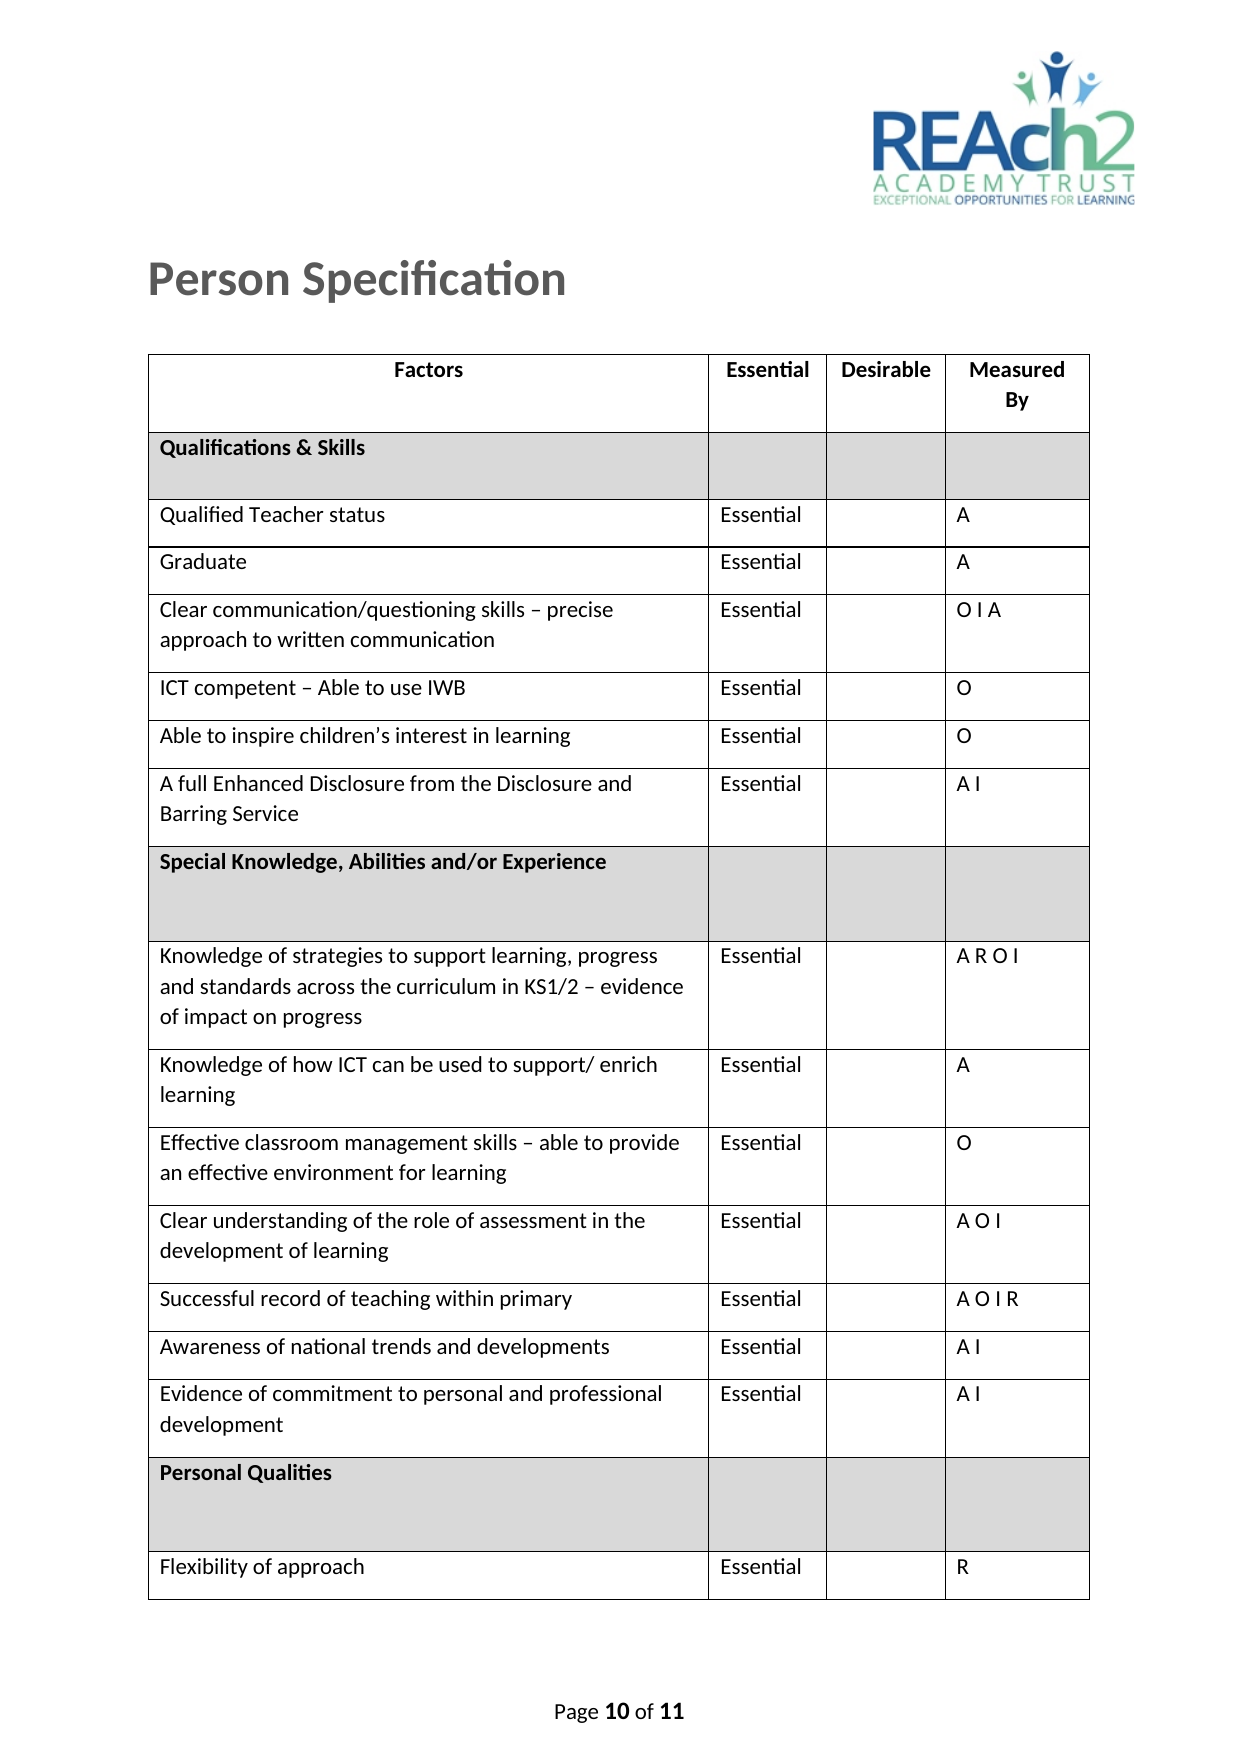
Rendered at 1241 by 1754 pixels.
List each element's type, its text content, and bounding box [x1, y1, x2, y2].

table_cell O [946, 673, 1089, 720]
table_cell [827, 1552, 945, 1599]
table_cell [827, 769, 945, 846]
table_cell O [946, 1128, 1089, 1205]
table_cell ICT competent – Able to use IWB [149, 673, 708, 720]
table_cell A [946, 548, 1089, 594]
table_cell A O I R [946, 1284, 1089, 1331]
table_cell A full Enhanced Disclosure from the Disclosure and Barring Service [149, 769, 708, 846]
table_cell Qualified Teacher status [149, 500, 708, 546]
table_cell [946, 847, 1089, 941]
table_header Factors [149, 355, 708, 432]
table_cell Awareness of national trends and developments [149, 1332, 708, 1378]
table_cell [827, 500, 945, 546]
table_cell Flexibility of approach [149, 1552, 708, 1599]
table_cell [827, 1050, 945, 1127]
table_cell Essential [709, 673, 826, 720]
table_cell Essential [709, 1552, 826, 1599]
table_cell Special Knowledge, Abilities and/or Experience [149, 847, 708, 941]
table_cell [709, 433, 826, 499]
table_cell Essential [709, 1050, 826, 1127]
table_cell Essential [709, 548, 826, 594]
table_cell Essential [709, 500, 826, 546]
table_cell Knowledge of strategies to support learning, progress and standards across the curriculum in KS1/2 – evidence of impact on progress [149, 942, 708, 1049]
table_cell [946, 433, 1089, 499]
table_cell [827, 673, 945, 720]
table_cell Clear understanding of the role of assessment in the development of learning [149, 1206, 708, 1283]
table_cell A R O I [946, 942, 1089, 1049]
table_header Desirable [827, 355, 945, 432]
table_cell Graduate [149, 548, 708, 594]
table_cell Essential [709, 595, 826, 672]
table_cell [827, 1128, 945, 1205]
table_header Essential [709, 355, 826, 432]
table_cell Personal Qualities [149, 1458, 708, 1551]
picture [871, 51, 1134, 204]
table_cell [827, 548, 945, 594]
table_cell [827, 847, 945, 941]
table_cell [827, 1284, 945, 1331]
table_cell A I [946, 1332, 1089, 1378]
table_cell [827, 1332, 945, 1378]
table_cell R [946, 1552, 1089, 1599]
subtitle Person Specification [148, 246, 1090, 307]
table_header Measured By [946, 355, 1089, 432]
table_cell A [946, 1050, 1089, 1127]
table_cell Qualifications & Skills [149, 433, 708, 499]
table_cell [827, 1458, 945, 1551]
table_cell [827, 1380, 945, 1457]
table_cell Essential [709, 769, 826, 846]
table_cell Essential [709, 942, 826, 1049]
table_cell Essential [709, 1128, 826, 1205]
table_cell A O I [946, 1206, 1089, 1283]
table_cell A I [946, 1380, 1089, 1457]
table_cell Essential [709, 1380, 826, 1457]
table_cell [709, 847, 826, 941]
table_cell Essential [709, 1206, 826, 1283]
table_cell [946, 1458, 1089, 1551]
table_cell [827, 595, 945, 672]
table_cell Essential [709, 1332, 826, 1378]
table_cell Evidence of commitment to personal and professional development [149, 1380, 708, 1457]
table_cell Successful record of teaching within primary [149, 1284, 708, 1331]
table_cell [827, 1206, 945, 1283]
table_cell O [946, 721, 1089, 768]
table_cell Able to inspire children’s interest in learning [149, 721, 708, 768]
table_cell [827, 721, 945, 768]
table_cell Knowledge of how ICT can be used to support/ enrich learning [149, 1050, 708, 1127]
table_cell Essential [709, 721, 826, 768]
table_cell O I A [946, 595, 1089, 672]
table_cell [709, 1458, 826, 1551]
table_cell Essential [709, 1284, 826, 1331]
table_cell [827, 942, 945, 1049]
table_cell Clear communication/questioning skills – precise approach to written communication [149, 595, 708, 672]
table_cell [827, 433, 945, 499]
table_cell Effective classroom management skills – able to provide an effective environment for learning [149, 1128, 708, 1205]
table_cell A [946, 500, 1089, 546]
table_cell A I [946, 769, 1089, 846]
